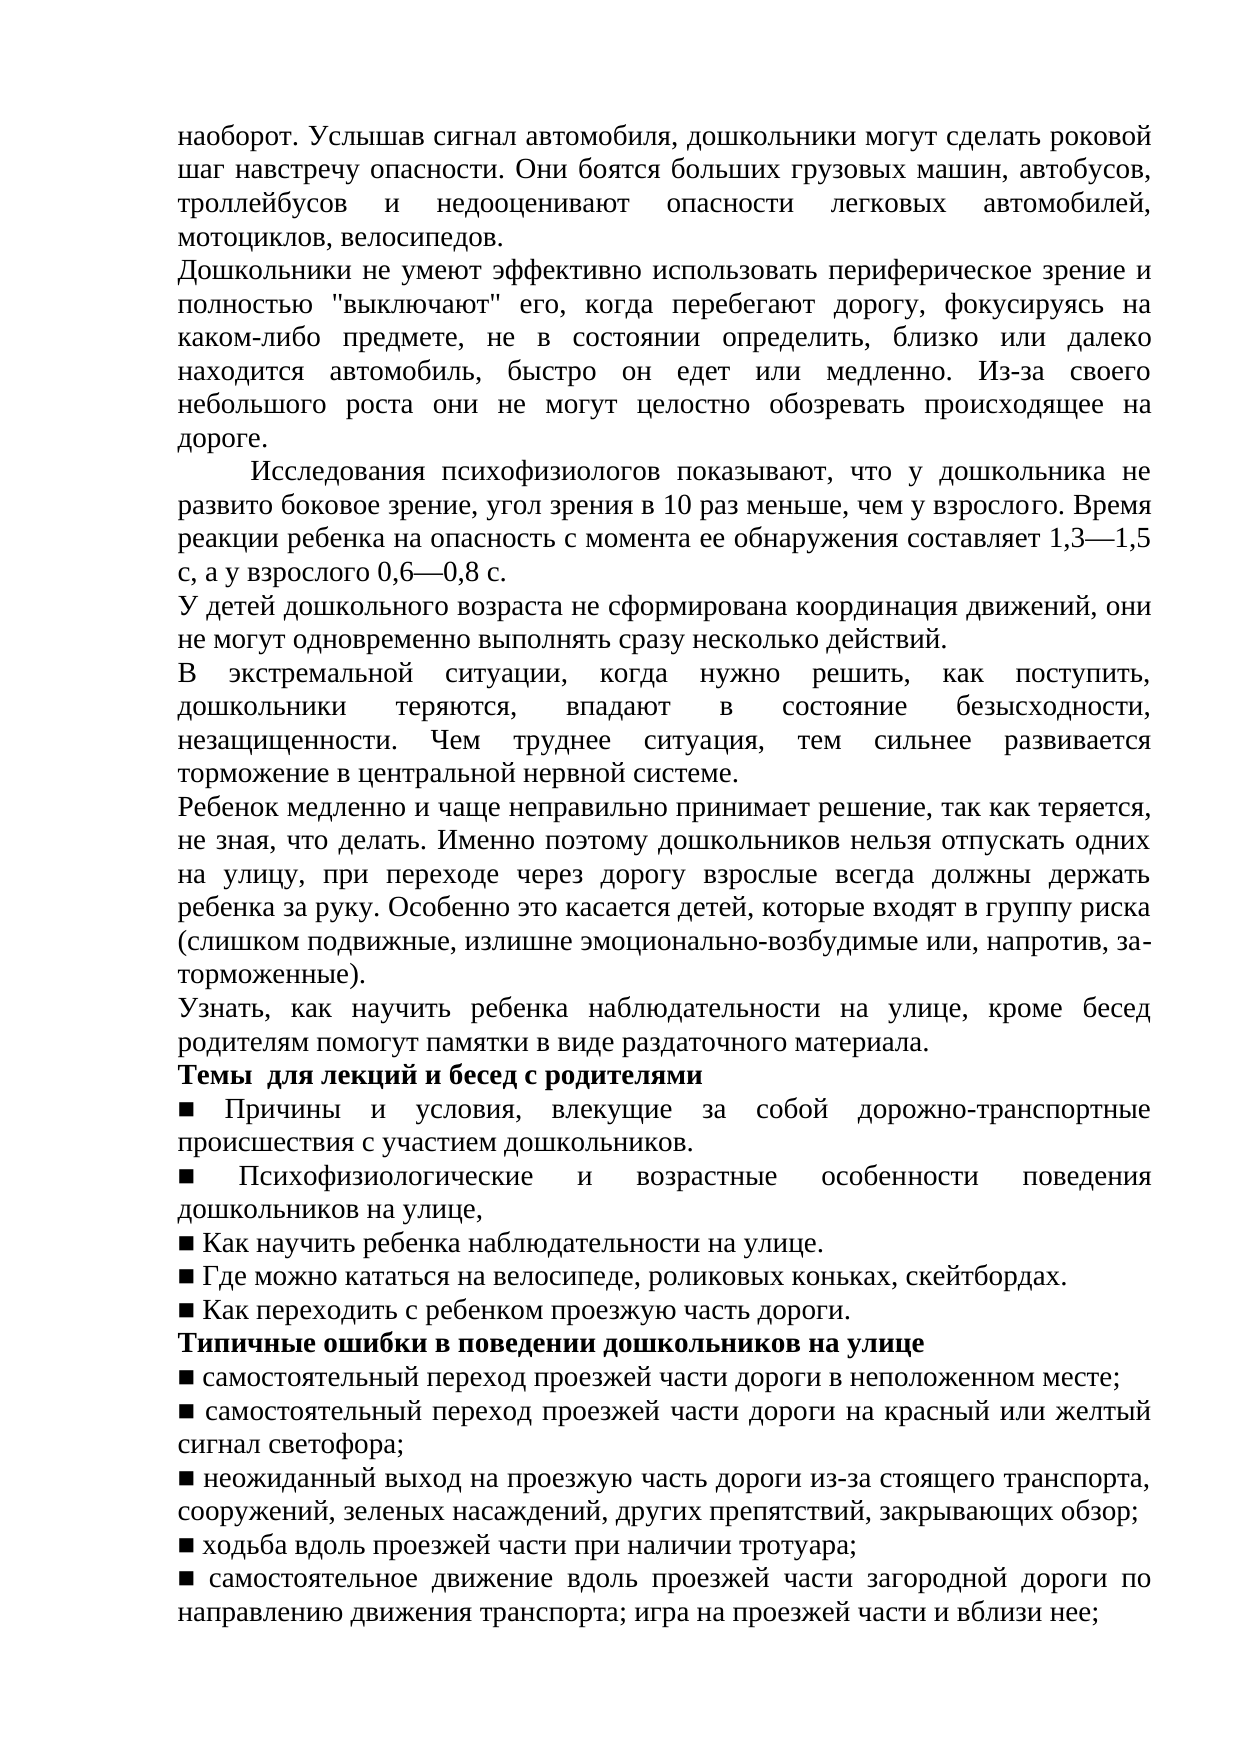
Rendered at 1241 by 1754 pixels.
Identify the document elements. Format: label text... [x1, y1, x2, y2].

text Типичные ошибки в поведении дошкольников на улице [177, 1326, 1152, 1359]
text ■ Причины и условия, влекущие за собой дорожно-транспортные происшествия с участием дошкольников. [177, 1091, 1152, 1158]
text В экстремальной ситуации, когда нужно решить, как поступить, дошкольники теряются, впадают в состояние безысходности, незащищенности. Чем труднее ситуация, тем сильнее развивается торможение в центральной нервной системе. [177, 655, 1152, 789]
text ■ Как переходить с ребенком проезжую часть дороги. [177, 1292, 1152, 1326]
text Ребенок медленно и чаще неправильно принимает решение, так как теряется, не зная, что делать. Именно поэтому дошкольников нельзя отпускать одних на улицу, при переходе через дорогу взрослые всегда должны держать ребенка за руку. Особенно это касается детей, которые входят в группу риска (слишком подвижные, излишне эмоционально-возбудимые или, напротив, заторможенные). [177, 789, 1152, 990]
text ■ ходьба вдоль проезжей части при наличии тротуара; [177, 1527, 1152, 1560]
text У детей дошкольного возраста не сформирована координация движений, они не могут одновременно выполнять сразу несколько действий. [177, 588, 1152, 655]
text ■ Где можно кататься на велосипеде, роликовых коньках, скейтбордах. [177, 1258, 1152, 1292]
text ■ самостоятельное движение вдоль проезжей части загородной дороги по направлению движения транспорта; игра на проезжей части и вблизи нее; [177, 1560, 1152, 1627]
text Темы для лекций и бесед с родителями [177, 1057, 1152, 1091]
text ■ самостоятельный переход проезжей части дороги на красный или желтый сигнал светофора; [177, 1393, 1152, 1460]
text Узнать, как научить ребенка наблюдательности на улице, кроме бесед родителям помогут памятки в виде раздаточного материала. [177, 990, 1152, 1057]
text ■ Психофизиологические и возрастные особенности поведения дошкольников на улице, [177, 1158, 1152, 1225]
text Дошкольники не умеют эффективно использовать периферическое зрение и полностью "выключают" его, когда перебегают дорогу, фокусируясь на каком-либо предмете, не в состоянии определить, близко или далеко находится автомобиль, быстро он едет или медленно. Из-за своего небольшого роста они не могут целостно обозревать происходящее на дороге. [177, 252, 1152, 453]
text ■ неожиданный выход на проезжую часть дороги из-за стоящего транспорта, сооружений, зеленых насаждений, других препятствий, закрывающих обзор; [177, 1460, 1152, 1527]
text ■ самостоятельный переход проезжей части дороги в неположенном месте; [177, 1359, 1152, 1393]
text ■ Как научить ребенка наблюдательности на улице. [177, 1225, 1152, 1258]
text Исследования психофизиологов показывают, что у дошкольника не развито боковое зрение, угол зрения в 10 раз меньше, чем у взрослого. Время реакции ребенка на опасность с момента ее обнаружения составляет 1,3—1,5 с, а у взрослого 0,6—0,8 с. [177, 453, 1152, 588]
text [177, 118, 1152, 252]
